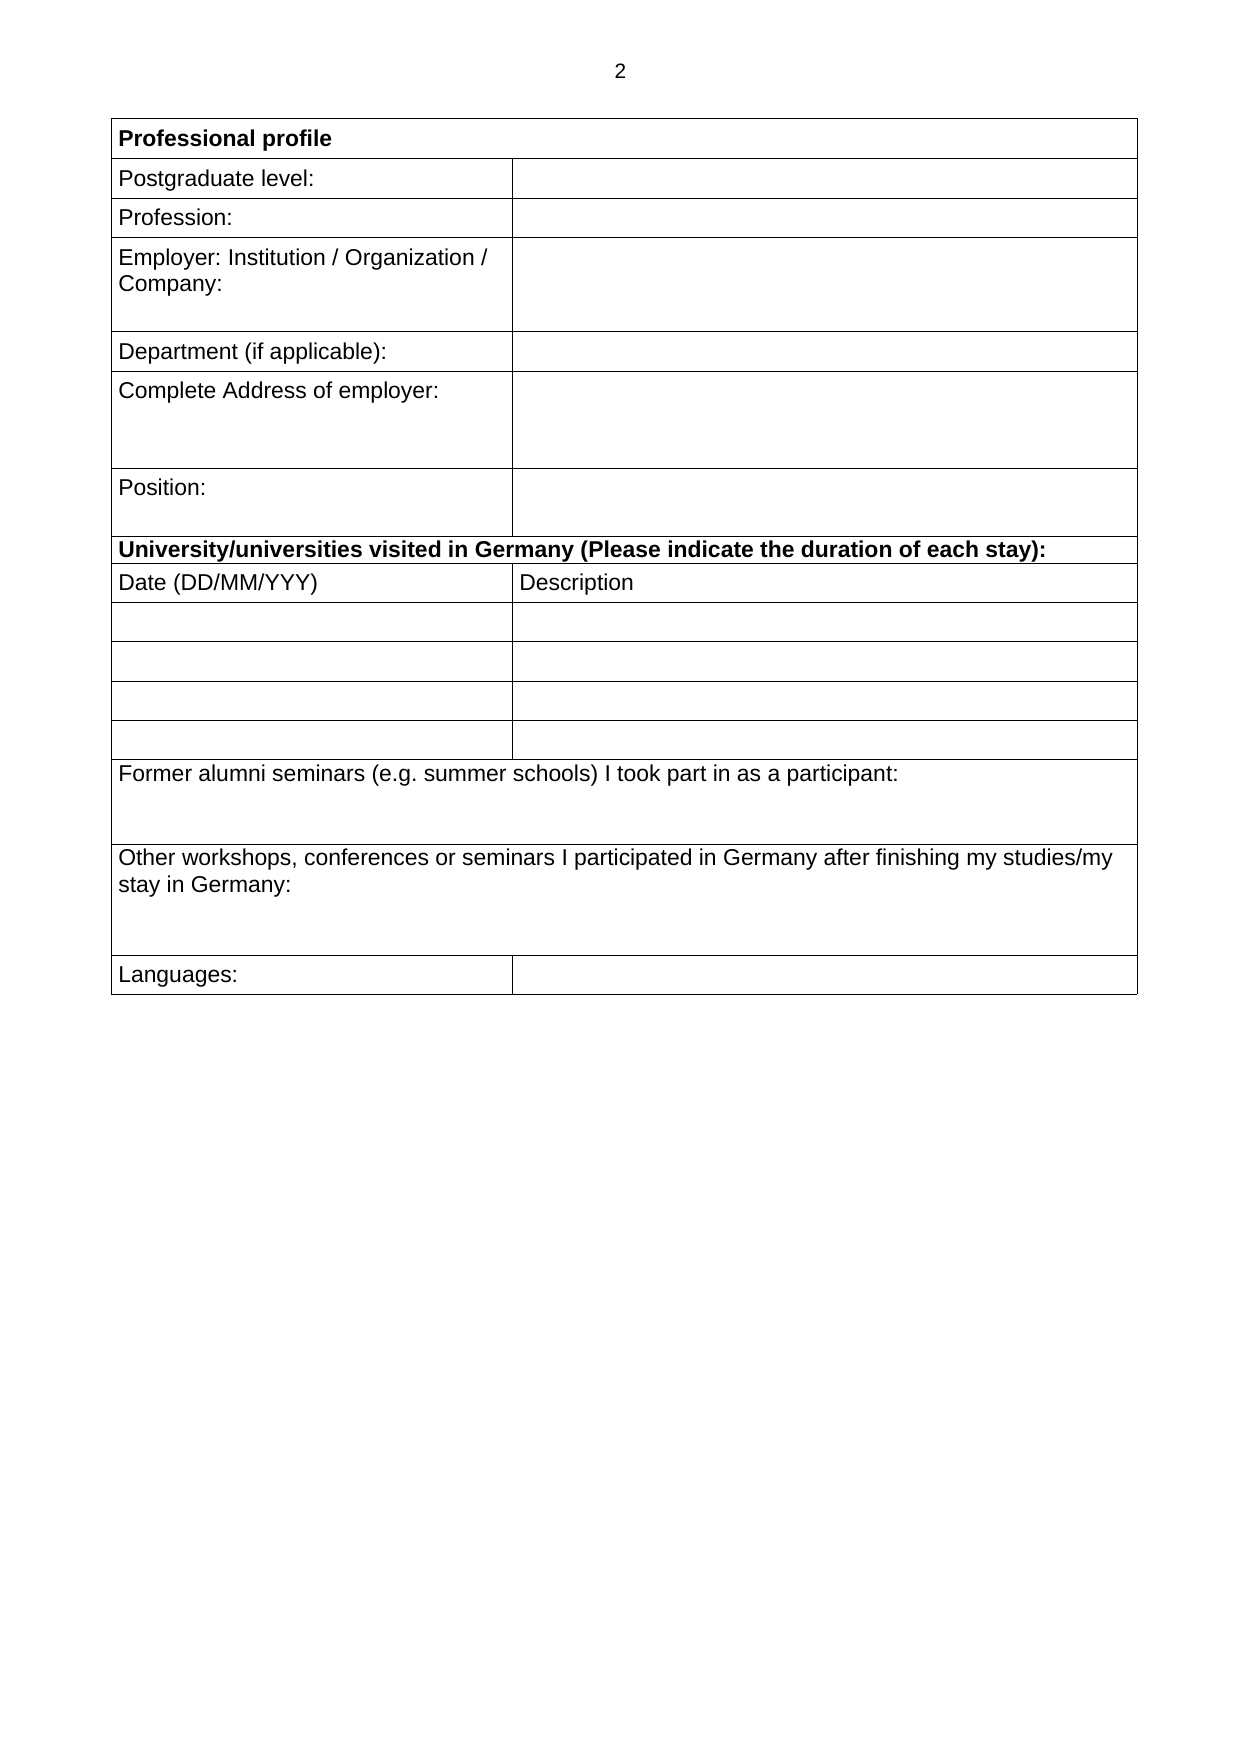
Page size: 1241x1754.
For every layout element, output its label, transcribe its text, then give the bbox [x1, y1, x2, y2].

table_cell Employer: Institution / Organization / Company: [112, 238, 512, 331]
table_cell Position: [112, 469, 512, 536]
table_cell Profession: [112, 199, 512, 237]
table_cell [112, 682, 512, 720]
table_cell [513, 721, 1137, 759]
table_cell Complete Address of employer: [112, 372, 512, 467]
table_cell [112, 603, 512, 641]
table_cell Description [513, 564, 1137, 602]
table_cell Professional profile [112, 119, 1137, 158]
table_cell [513, 682, 1137, 720]
table_cell [513, 956, 1137, 994]
table_cell Date (DD/MM/YYY) [112, 564, 512, 602]
table_cell Other workshops, conferences or seminars I participated in Germany after finishing my studies/my stay in Germany: [112, 845, 1137, 954]
table_cell University/universities visited in Germany (Please indicate the duration of each stay): [112, 537, 1137, 562]
table_cell [112, 721, 512, 759]
table_cell Postgraduate level: [112, 159, 512, 197]
table_cell [513, 603, 1137, 641]
table_cell Former alumni seminars (e.g. summer schools) I took part in as a participant: [112, 760, 1137, 844]
table_cell [513, 199, 1137, 237]
table_cell [513, 159, 1137, 197]
table_cell [513, 332, 1137, 371]
table_cell [112, 642, 512, 681]
table_cell [513, 469, 1137, 536]
table_cell Department (if applicable): [112, 332, 512, 371]
table_cell [513, 372, 1137, 467]
table_cell Languages: [112, 956, 512, 994]
table_cell [513, 238, 1137, 331]
table_cell [513, 642, 1137, 681]
